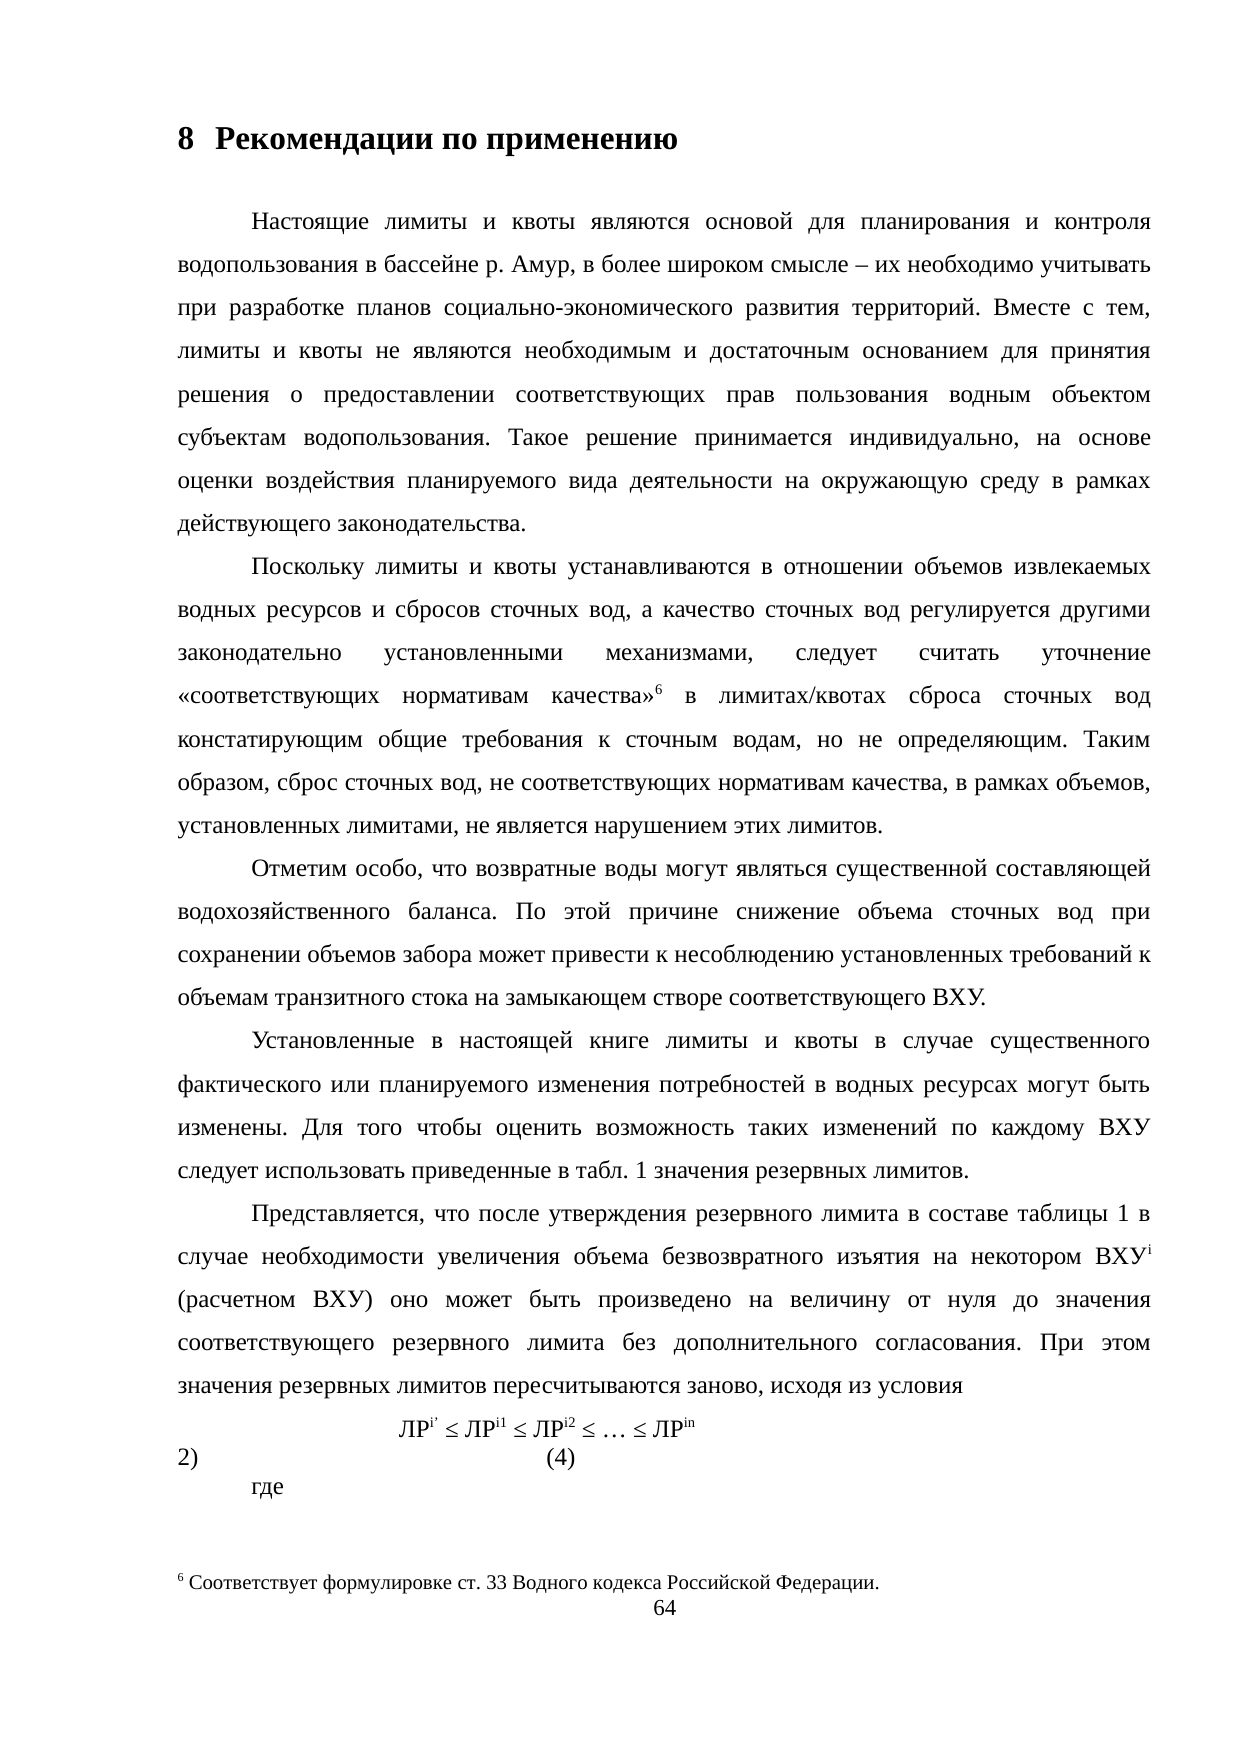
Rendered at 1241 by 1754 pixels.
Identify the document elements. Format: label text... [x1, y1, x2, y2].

list Рекомендации по применению [177, 118, 1152, 156]
text Представляется, что после утверждения резервного лимита в составе таблицы 1 в случае необходимости увеличения объема безвозвратного изъятия на некотором ВХУi (расчетном ВХУ) оно может быть произведено на величину от нуля до значения соответствующего резервного лимита без дополнительного согласования. При этом значения резервных лимитов пересчитываются заново, исходя из условия [177, 1198, 1152, 1399]
text Отметим особо, что возвратные воды могут являться существенной составляющей водохозяйственного баланса. По этой причине снижение объема сточных вод при сохранении объемов забора может привести к несоблюдению установленных требований к объемам транзитного стока на замыкающем створе соответствующего ВХУ. [177, 853, 1152, 1011]
text Установленные в настоящей книге лимиты и квоты в случае существенного фактического или планируемого изменения потребностей в водных ресурсах могут быть изменены. Для того чтобы оценить возможность таких изменений по каждому ВХУ следует использовать приведенные в табл. 1 значения резервных лимитов. [177, 1026, 1152, 1184]
text Поскольку лимиты и квоты устанавливаются в отношении объемов извлекаемых водных ресурсов и сбросов сточных вод, а качество сточных вод регулируется другими законодательно установленными механизмами, следует считать уточнение «соответствующих нормативам качества» в лимитах/квотах сброса сточных вод констатирующим общие требования к сточным водам, но не определяющим. Таким образом, сброс сточных вод, не соответствующих нормативам качества, в рамках объемов, установленных лимитами, не является нарушением этих лимитов. [177, 551, 1152, 839]
list (4) [177, 1442, 1152, 1471]
text где [251, 1471, 1152, 1500]
text ЛРi’ ≤ ЛРi1 ≤ ЛРi2 ≤ … ≤ ЛРin [325, 1414, 1152, 1442]
text Настоящие лимиты и квоты являются основой для планирования и контроля водопользования в бассейне р. Амур, в более широком смысле – их необходимо учитывать при разработке планов социально-экономического развития территорий. Вместе с тем, лимиты и квоты не являются необходимым и достаточным основанием для принятия решения о предоставлении соответствующих прав пользования водным объектом субъектам водопользования. Такое решение принимается индивидуально, на основе оценки воздействия планируемого вида деятельности на окружающую среду в рамках действующего законодательства. [177, 206, 1152, 537]
